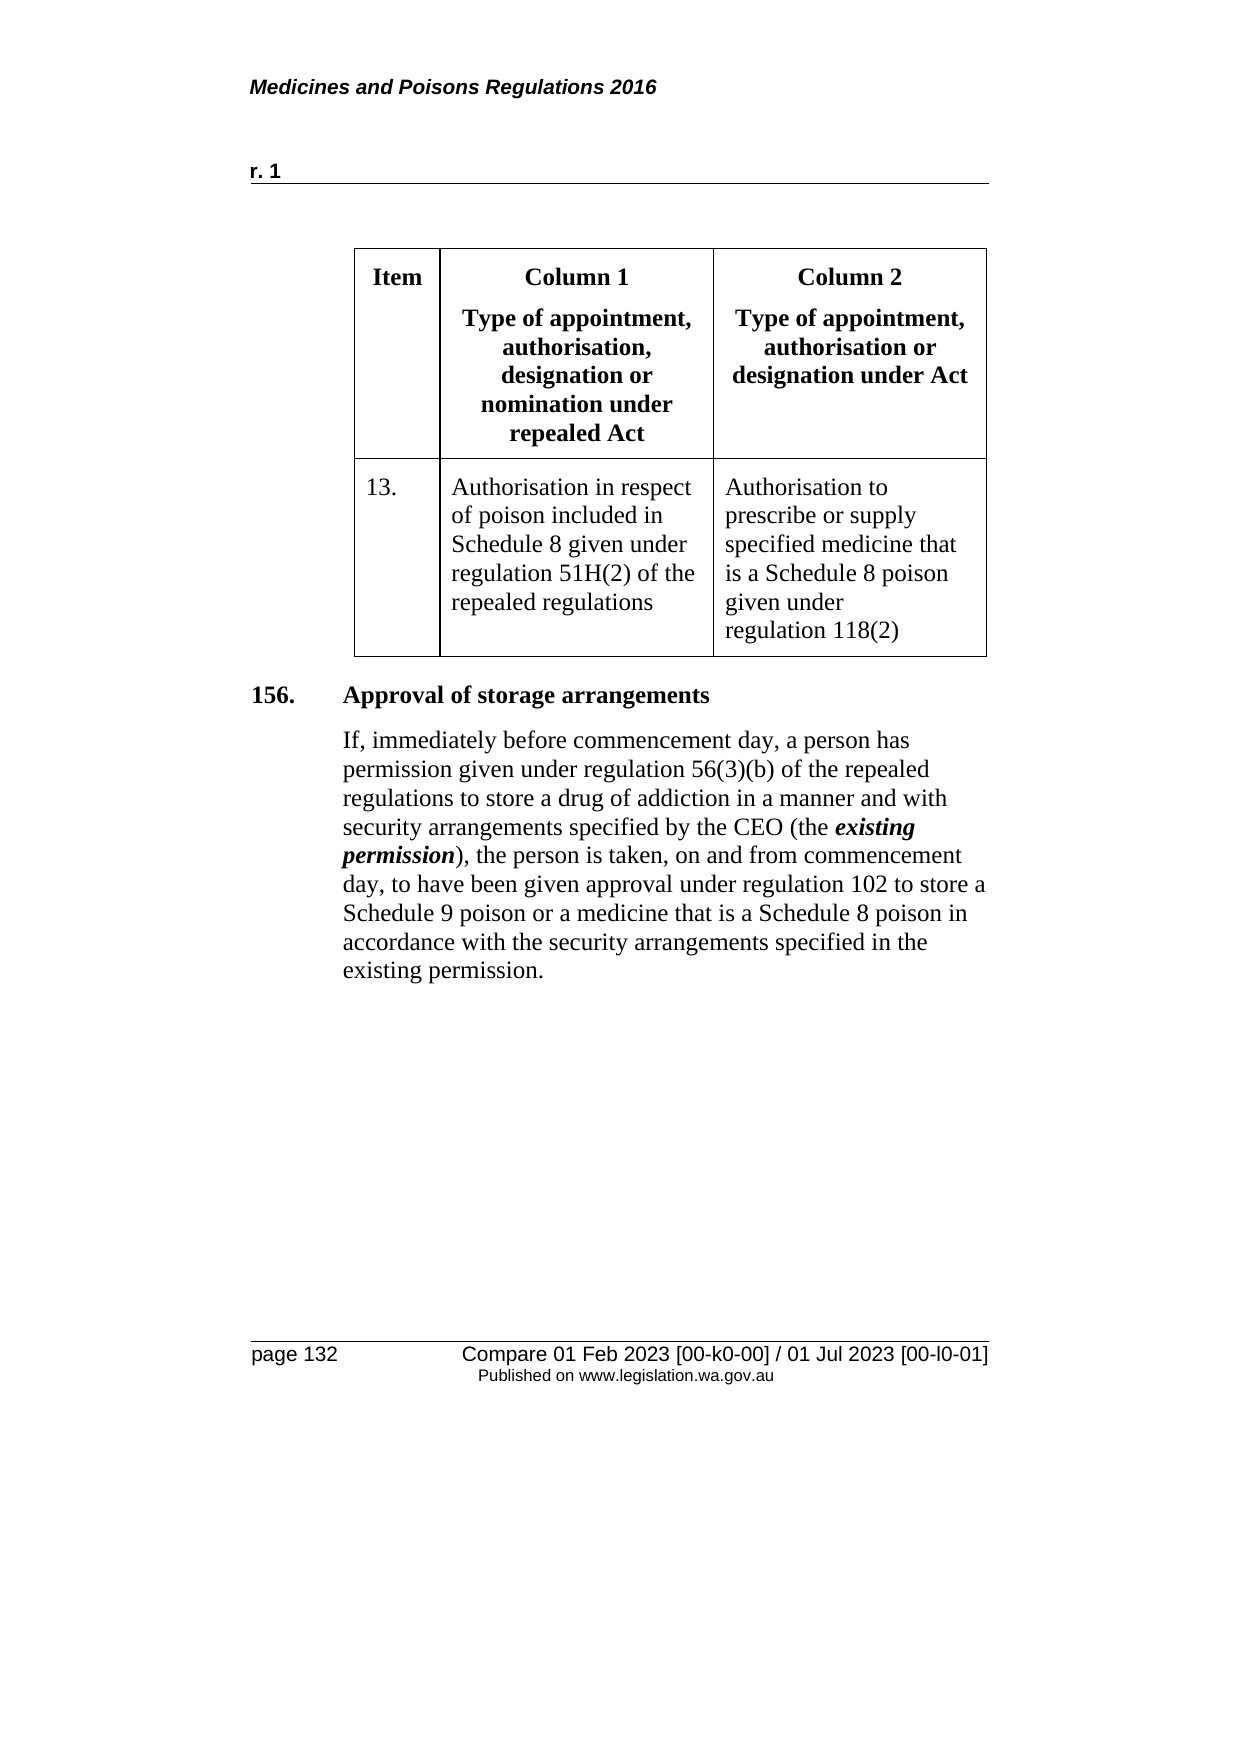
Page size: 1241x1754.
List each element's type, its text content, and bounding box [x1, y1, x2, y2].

table_header Item [355, 249, 439, 458]
table_header Column 1 Type of appointment, authorisation, designation or nomination under repealed Act [441, 249, 713, 458]
table_cell 13. [355, 459, 439, 656]
text If, immediately before commencement day, a person has permission given under regulation 56(3)(b) of the repealed regulations to store a drug of addiction in a manner and with security arrangements specified by the CEO (the existing permission), the person is taken, on and from commencement day, to have been given approval under regulation 102 to store a Schedule 9 poison or a medicine that is a Schedule 8 poison in accordance with the security arrangements specified in the existing permission. [251, 726, 989, 984]
table_cell Authorisation to prescribe or supply specified medicine that is a Schedule 8 poison given under regulation 118(2) [714, 459, 986, 656]
table_cell Authorisation in respect of poison included in Schedule 8 given under regulation 51H(2) of the repealed regulations [441, 459, 713, 656]
subtitle 156. Approval of storage arrangements [251, 680, 989, 709]
table_header Column 2 Type of appointment, authorisation or designation under Act [714, 249, 986, 458]
